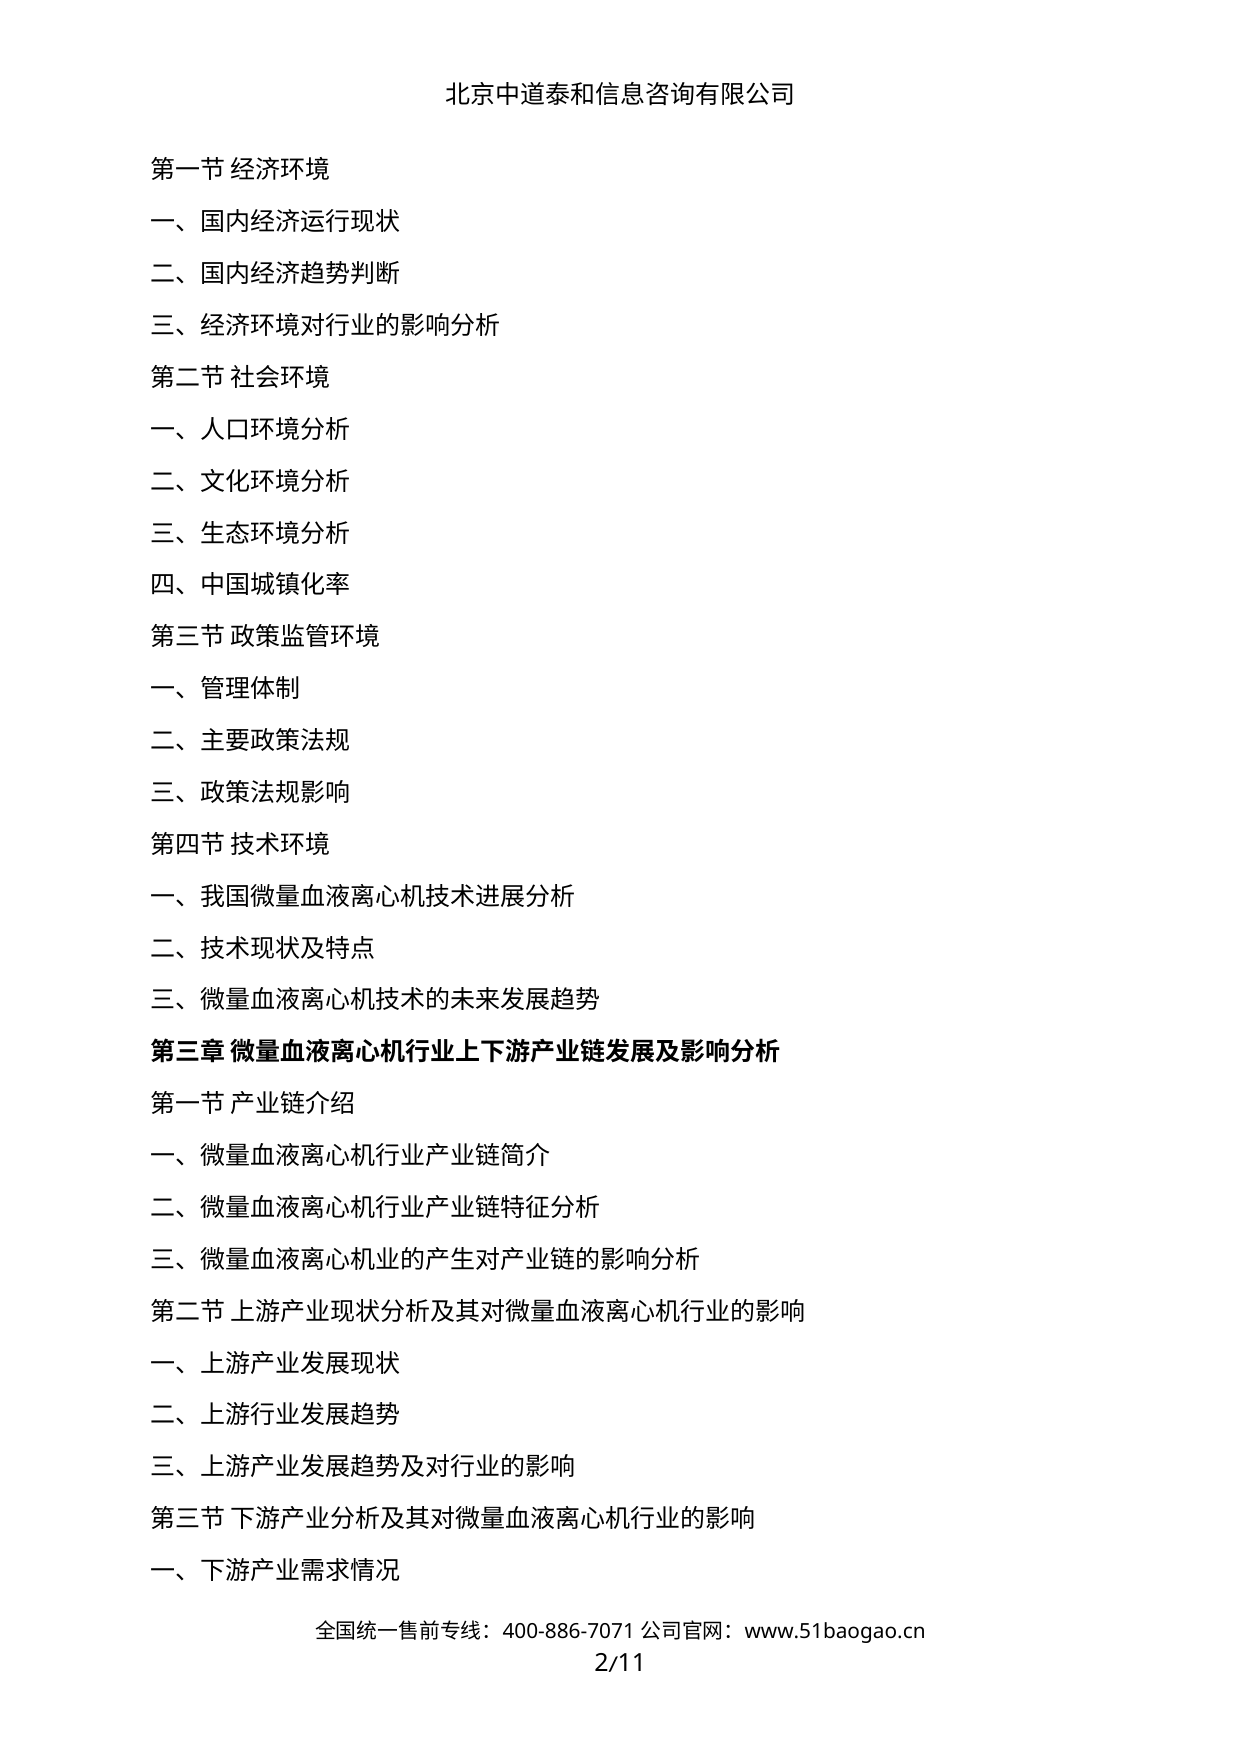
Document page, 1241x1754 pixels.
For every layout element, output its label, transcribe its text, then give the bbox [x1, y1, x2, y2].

text 第一节 经济环境 [150, 150, 1090, 186]
text 三、微量血液离心机技术的未来发展趋势 [150, 980, 1090, 1016]
text 第三节 政策监管环境 [150, 617, 1090, 653]
text 二、主要政策法规 [150, 721, 1090, 757]
text 第一节 产业链介绍 [150, 1084, 1090, 1120]
text 第二节 上游产业现状分析及其对微量血液离心机行业的影响 [150, 1291, 1090, 1327]
text 一、下游产业需求情况 [150, 1551, 1090, 1587]
text 四、中国城镇化率 [150, 565, 1090, 601]
text 一、管理体制 [150, 669, 1090, 705]
text 二、微量血液离心机行业产业链特征分析 [150, 1187, 1090, 1224]
text 二、技术现状及特点 [150, 928, 1090, 964]
text 三、微量血液离心机业的产生对产业链的影响分析 [150, 1239, 1090, 1276]
text 三、经济环境对行业的影响分析 [150, 306, 1090, 342]
text 一、上游产业发展现状 [150, 1343, 1090, 1379]
text 二、上游行业发展趋势 [150, 1395, 1090, 1431]
text 一、微量血液离心机行业产业链简介 [150, 1136, 1090, 1172]
text 第四节 技术环境 [150, 824, 1090, 861]
text 三、生态环境分析 [150, 513, 1090, 549]
text 第三节 下游产业分析及其对微量血液离心机行业的影响 [150, 1499, 1090, 1535]
text 第三章 微量血液离心机行业上下游产业链发展及影响分析 [150, 1032, 1090, 1068]
text 二、国内经济趋势判断 [150, 254, 1090, 290]
text 三、上游产业发展趋势及对行业的影响 [150, 1447, 1090, 1483]
text 一、国内经济运行现状 [150, 202, 1090, 238]
text 一、我国微量血液离心机技术进展分析 [150, 876, 1090, 912]
text 第二节 社会环境 [150, 357, 1090, 394]
text 二、文化环境分析 [150, 461, 1090, 497]
text 一、人口环境分析 [150, 409, 1090, 446]
text 三、政策法规影响 [150, 772, 1090, 809]
